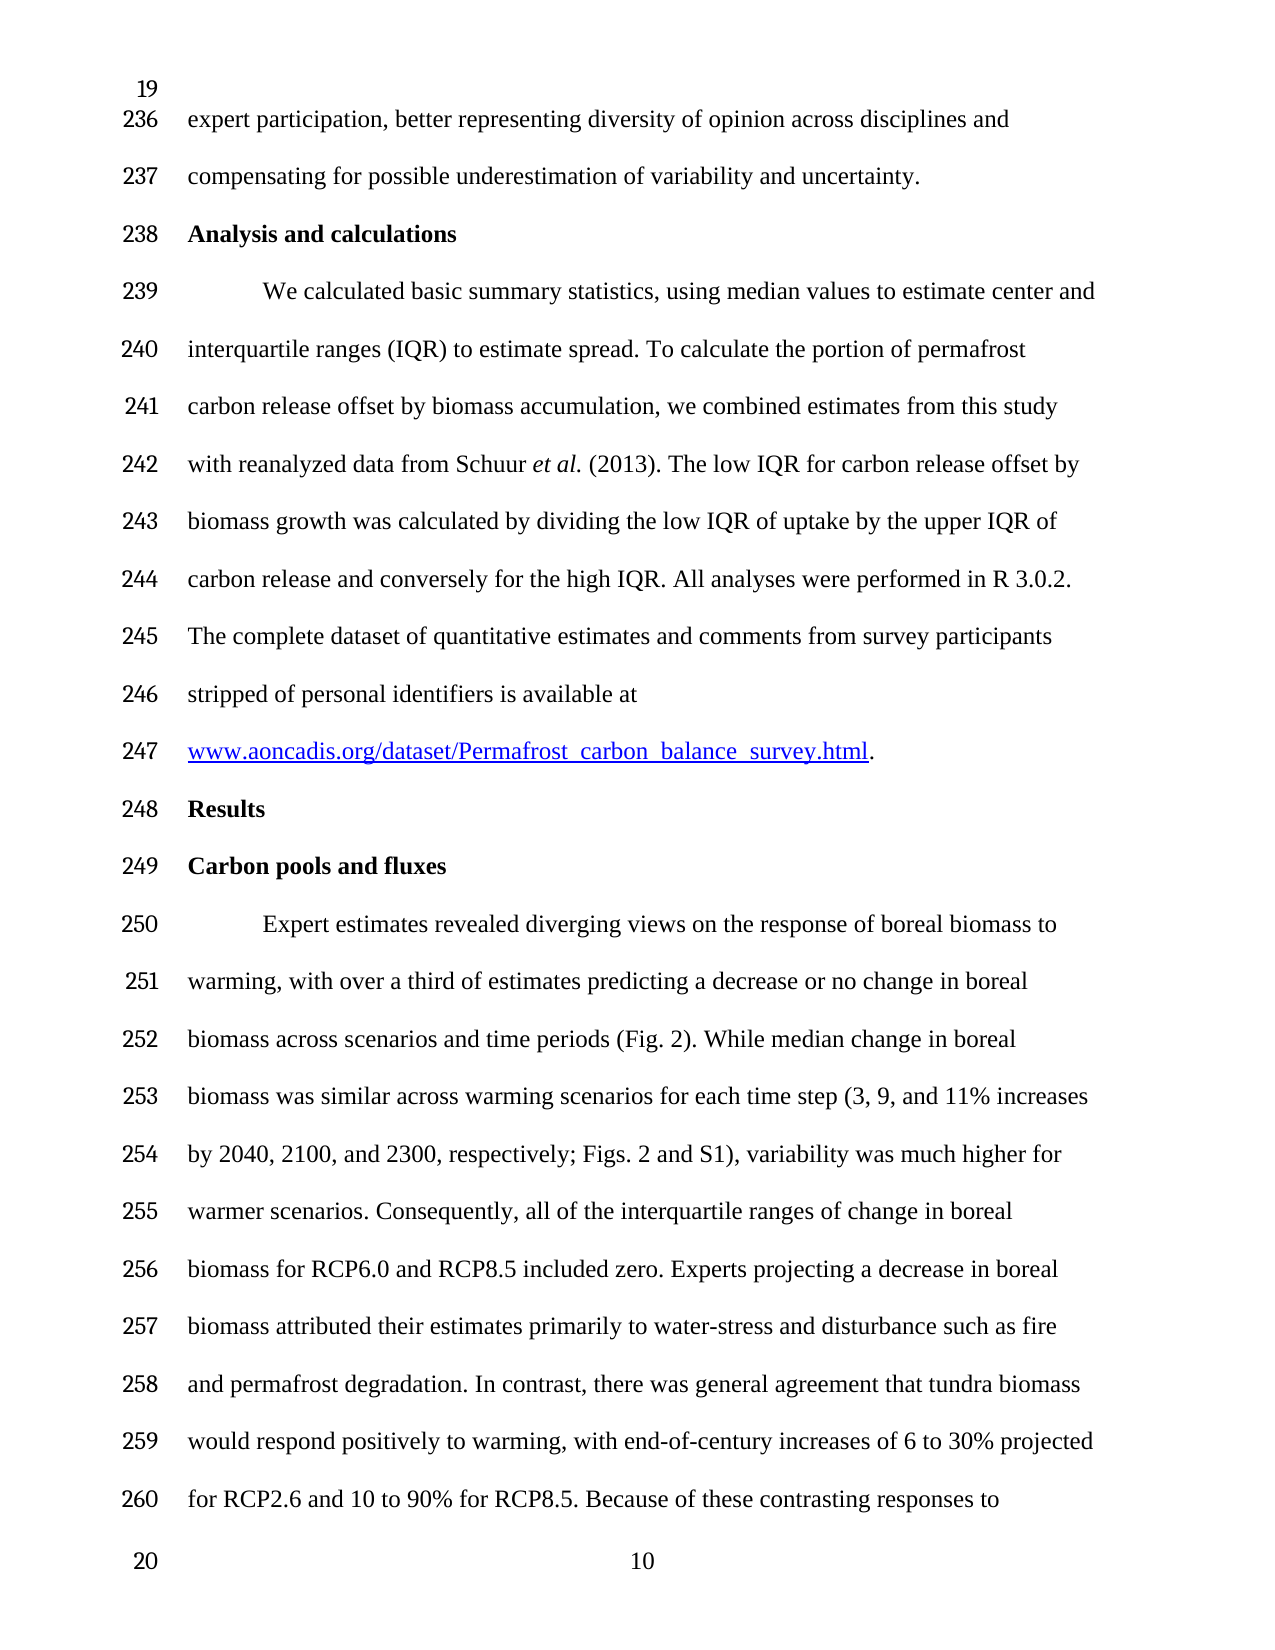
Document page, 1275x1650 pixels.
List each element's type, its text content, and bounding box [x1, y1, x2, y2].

text Results [187, 794, 1096, 822]
text Analysis and calculations [187, 219, 1096, 247]
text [187, 909, 1096, 1512]
text We calculated basic summary statistics, using median values to estimate center and interquartile ranges (IQR) to estimate spread. To calculate the portion of permafrost carbon release offset by biomass accumulation, we combined estimates from this study with reanalyzed data from Schuur et al. (2013). The low IQR for carbon release offset by biomass growth was calculated by dividing the low IQR of uptake by the upper IQR of carbon release and conversely for the high IQR. All analyses were performed in R 3.0.2. The complete dataset of quantitative estimates and comments from survey participants stripped of personal identifiers is available at www.aoncadis.org/dataset/Permafrost_carbon_balance_survey.html. [187, 276, 1096, 765]
text Carbon pools and fluxes [187, 851, 1096, 880]
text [187, 104, 1096, 190]
